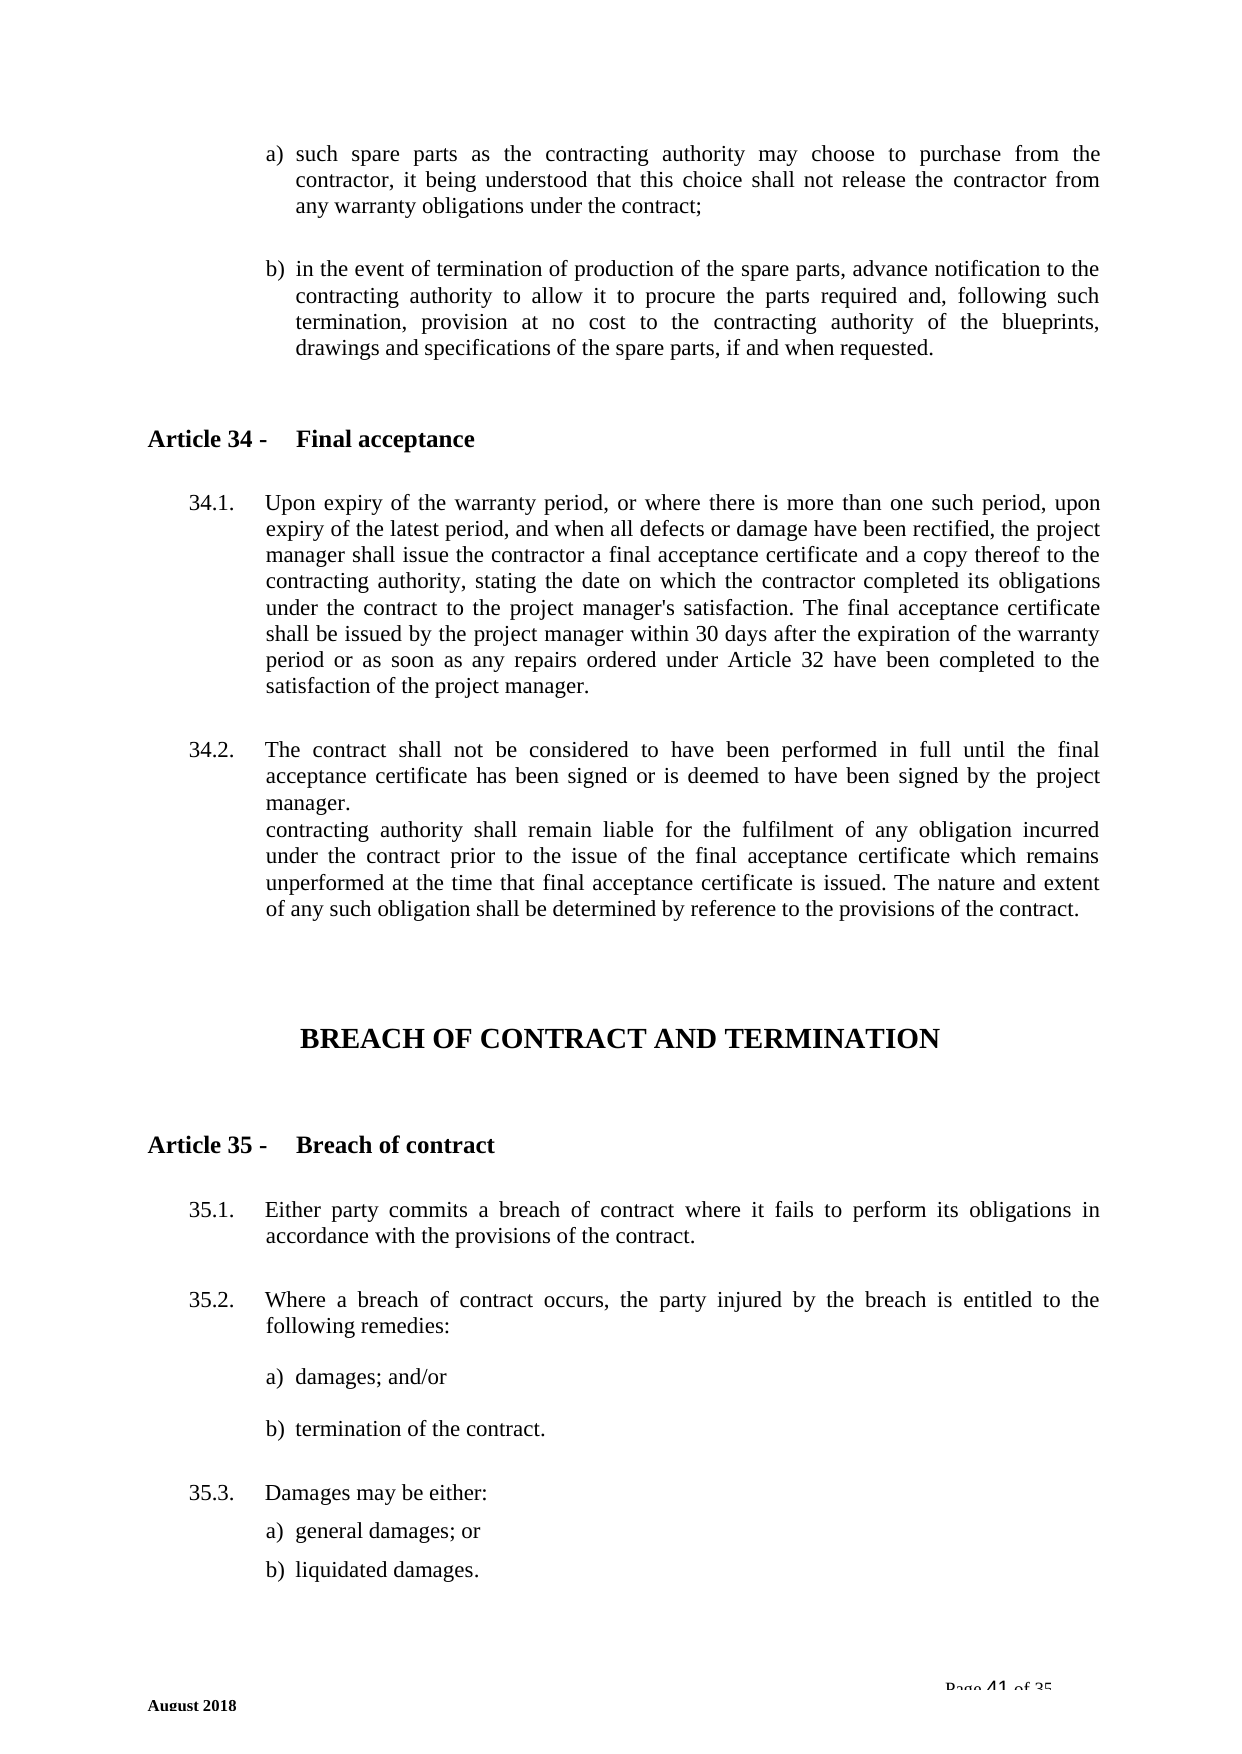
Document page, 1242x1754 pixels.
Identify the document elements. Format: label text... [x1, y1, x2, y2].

text Article 34 - Final acceptance [147, 424, 1108, 452]
text 35.2. Where a breach of contract occurs, the party injured by the breach is entitled to the following remedies: [189, 1286, 1100, 1339]
text a) damages; and/or [266, 1363, 453, 1390]
text b) termination of the contract. [266, 1415, 552, 1441]
text 35.1. Either party commits a breach of contract where it fails to perform its obligations in accordance with the provisions of the contract. [189, 1196, 1101, 1249]
text 34.2. The contract shall not be considered to have been performed in full until the final acceptance certificate has been signed or is deemed to have been signed by the project manager. [189, 736, 1100, 815]
text BREACH OF CONTRACT AND TERMINATION [300, 1022, 1108, 1055]
text 35.3. Damages may be either: a) general damages; or b) liquidated damages. [189, 1479, 495, 1582]
text contracting authority shall remain liable for the fulfilment of any obligation incurred under the contract prior to the issue of the final acceptance certificate which remains unperformed at the time that final acceptance certificate is issued. The nature and extent of any such obligation shall be determined by reference to the provisions of the contract. [266, 816, 1100, 921]
text b) in the event of termination of production of the spare parts, advance notification to the contracting authority to allow it to procure the parts required and, following such termination, provision at no cost to the contracting authority of the blueprints, drawings and specifications of the spare parts, if and when requested. [266, 256, 1100, 361]
text 34.1. Upon expiry of the warranty period, or where there is more than one such period, upon expiry of the latest period, and when all defects or damage have been rectified, the project manager shall issue the contractor a final acceptance certificate and a copy thereof to the contracting authority, stating the date on which the contractor completed its obligations under the contract to the project manager's satisfaction. The final acceptance certificate shall be issued by the project manager within 30 days after the expiration of the warranty period or as soon as any repairs ordered under Article 32 have been completed to the satisfaction of the project manager. [189, 489, 1101, 698]
text Article 35 - Breach of contract [147, 1130, 1108, 1159]
text a) such spare parts as the contracting authority may choose to purchase from the contractor, it being understood that this choice shall not release the contractor from any warranty obligations under the contract; [266, 139, 1100, 219]
